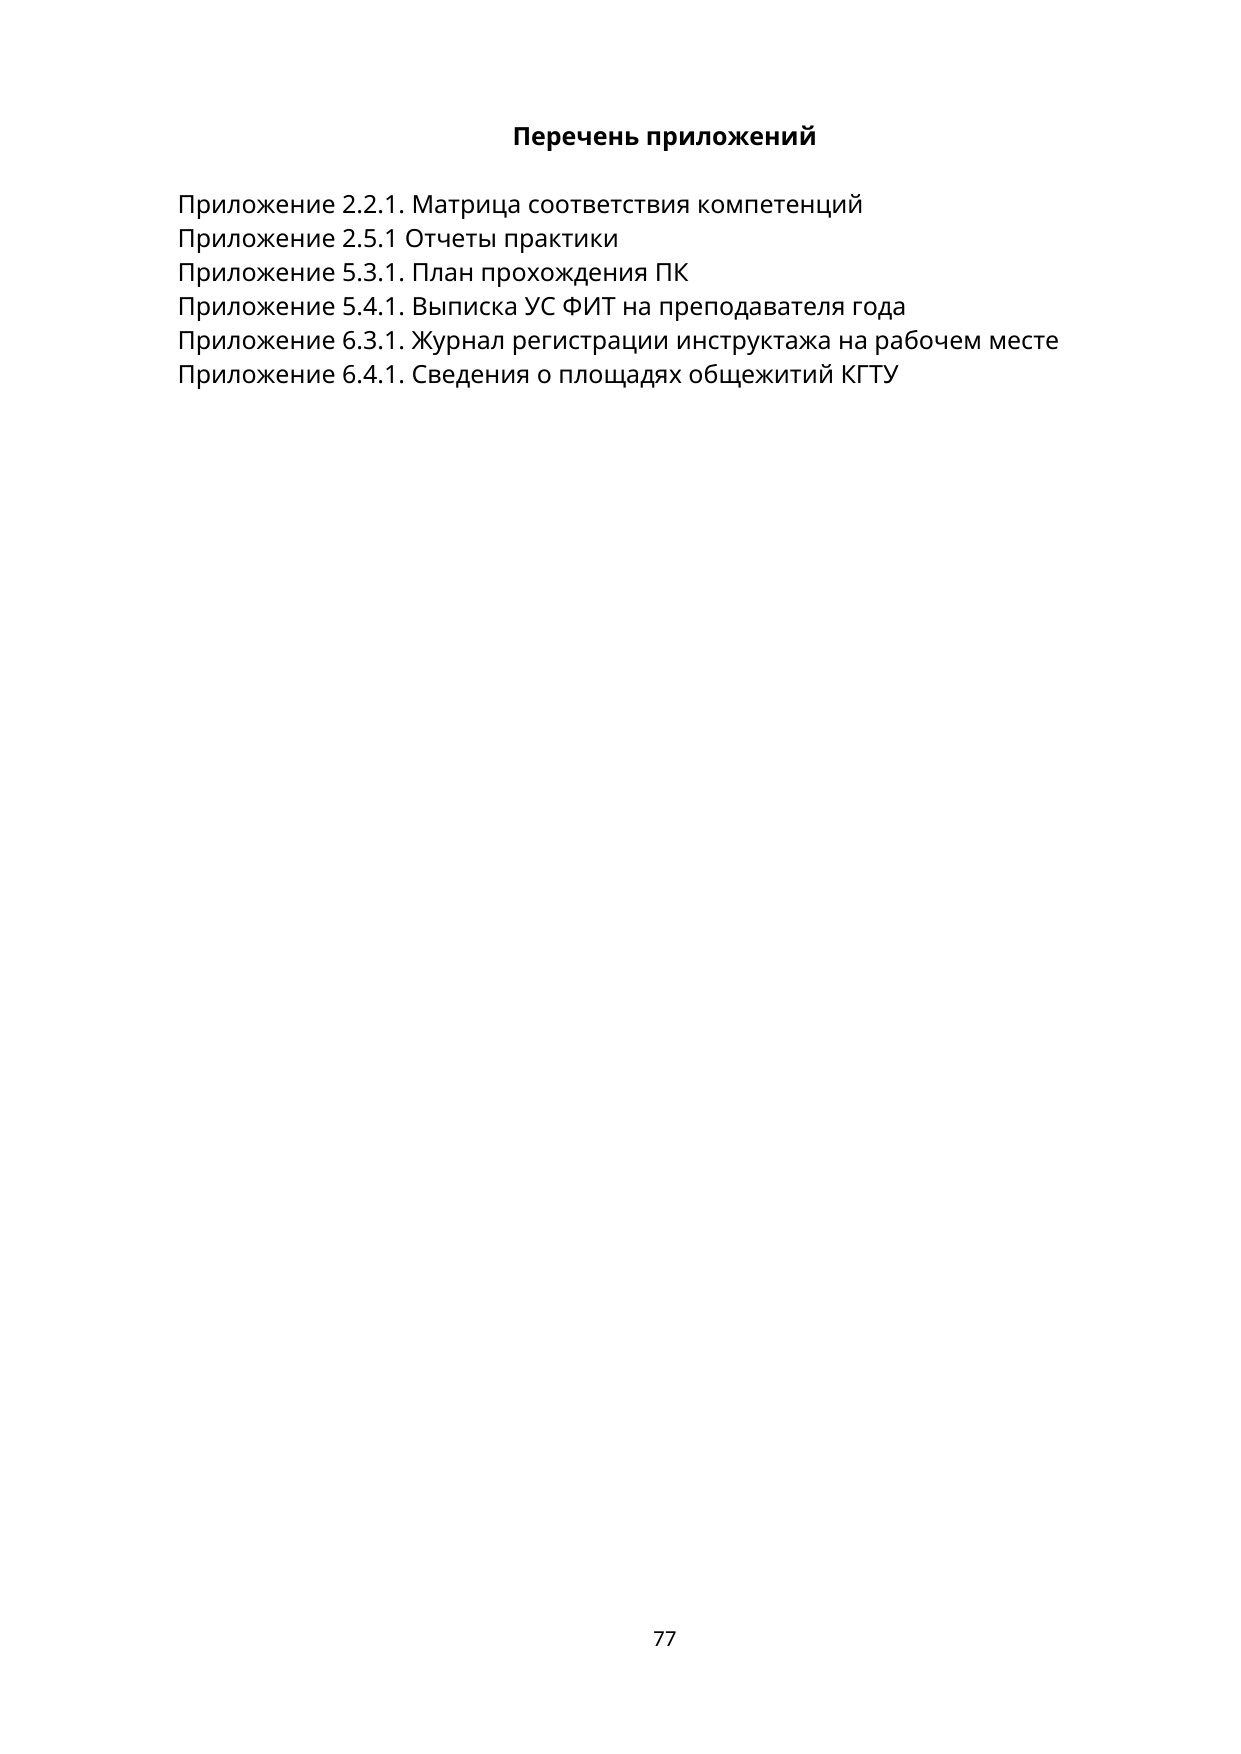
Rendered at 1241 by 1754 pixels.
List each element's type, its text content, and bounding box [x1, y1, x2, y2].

text Приложение 2.5.1 Отчеты практики [177, 220, 1152, 254]
text Приложение 2.2.1. Матрица соответствия компетенций [177, 186, 1152, 220]
text Приложение 5.3.1. План прохождения ПК [177, 254, 1152, 288]
text Перечень приложений [177, 118, 1152, 152]
text Приложение 6.4.1. Сведения о площадях общежитий КГТУ [177, 357, 1152, 391]
text Приложение 5.4.1. Выписка УС ФИТ на преподавателя года [177, 288, 1152, 322]
text Приложение 6.3.1. Журнал регистрации инструктажа на рабочем месте [177, 322, 1152, 357]
